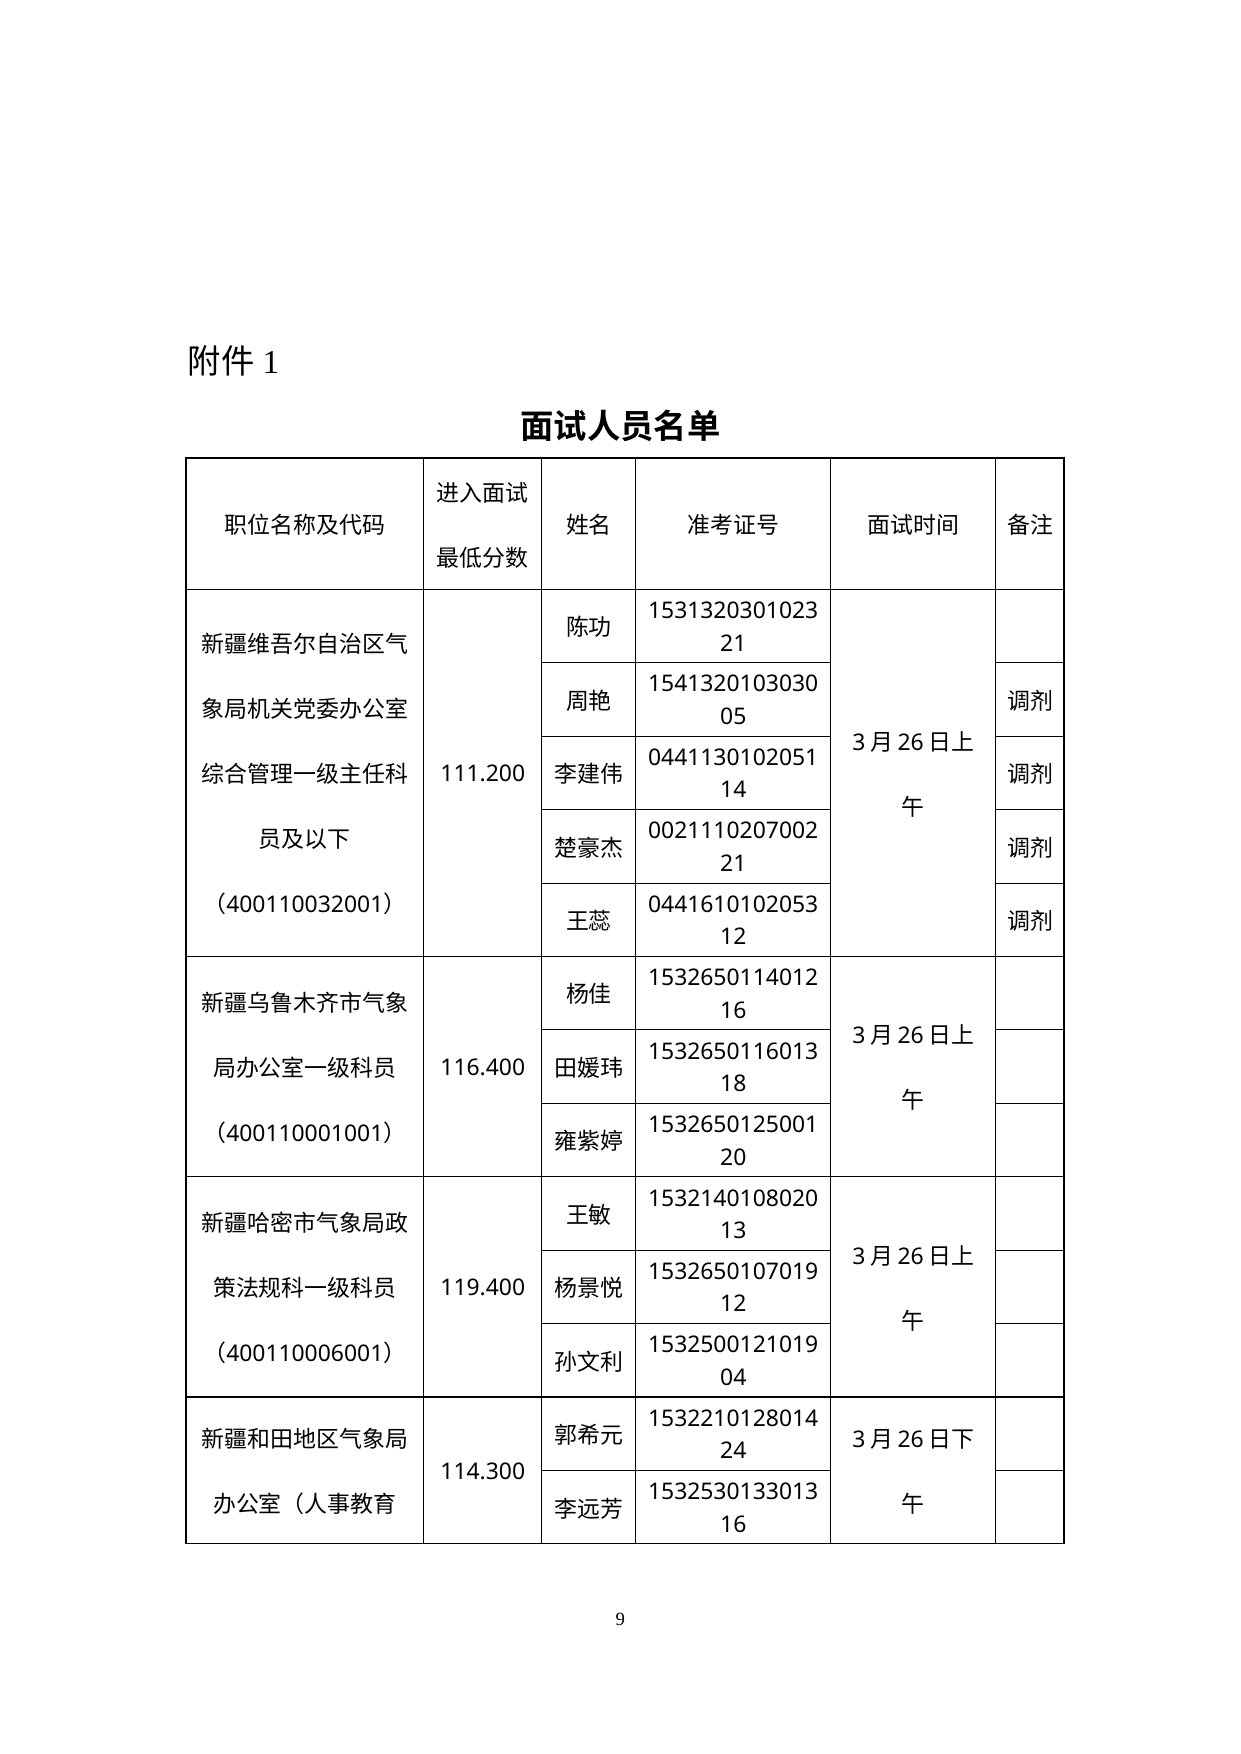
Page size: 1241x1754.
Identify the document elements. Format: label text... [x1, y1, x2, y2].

table_cell 李远芳 [542, 1471, 635, 1543]
table_cell 调剂 [996, 810, 1063, 882]
table_header 姓名 [542, 459, 635, 589]
table_cell 雍紫婷 [542, 1104, 635, 1176]
table_cell [996, 957, 1063, 1029]
table_header 进入面试最低分数 [424, 459, 541, 589]
table_cell 119.400 [424, 1177, 541, 1396]
table_cell 王敏 [542, 1177, 635, 1249]
table_cell [996, 590, 1063, 662]
table_cell 新疆和田地区气象局办公室（人事教育科）一级科员 （400110019002） [187, 1398, 423, 1543]
table_cell [996, 1471, 1063, 1543]
table_cell 3月26日上午 [831, 957, 995, 1176]
table_cell 3月26日上午 [831, 1177, 995, 1396]
table_cell 044161010205312 [636, 884, 830, 956]
table_cell 陈功 [542, 590, 635, 662]
table_cell 杨佳 [542, 957, 635, 1029]
table_cell 李建伟 [542, 737, 635, 809]
table_cell 杨景悦 [542, 1251, 635, 1323]
table_cell [996, 1177, 1063, 1249]
table_cell [996, 1104, 1063, 1176]
table_cell 新疆乌鲁木齐市气象局办公室一级科员 （400110001001） [187, 957, 423, 1176]
table_cell 154132010303005 [636, 663, 830, 736]
table_cell 楚豪杰 [542, 810, 635, 882]
table_cell [996, 1398, 1063, 1470]
text 附件1 [187, 327, 1053, 392]
table_cell [996, 1251, 1063, 1323]
table_header 备注 [996, 459, 1063, 589]
table_cell 153132030102321 [636, 590, 830, 662]
table_cell 新疆哈密市气象局政策法规科一级科员（400110006001） [187, 1177, 423, 1396]
table_cell 153214010802013 [636, 1177, 830, 1249]
table_cell 114.300 [424, 1398, 541, 1543]
table_cell 田媛玮 [542, 1030, 635, 1103]
table_cell 调剂 [996, 884, 1063, 956]
table_cell 153250012101904 [636, 1324, 830, 1396]
table_cell 111.200 [424, 590, 541, 956]
text 面试人员名单 [187, 392, 1053, 457]
table_cell 153221012801424 [636, 1398, 830, 1470]
table_cell 孙文利 [542, 1324, 635, 1396]
table_header 职位名称及代码 [187, 459, 423, 589]
table_cell 116.400 [424, 957, 541, 1176]
table_cell 调剂 [996, 663, 1063, 736]
table_cell 153253013301316 [636, 1471, 830, 1543]
table_cell 调剂 [996, 737, 1063, 809]
table_cell 153265012500120 [636, 1104, 830, 1176]
table_cell 3月26日上午 [831, 590, 995, 956]
table_cell 153265010701912 [636, 1251, 830, 1323]
table_cell 044113010205114 [636, 737, 830, 809]
table_cell 王蕊 [542, 884, 635, 956]
table_cell [996, 1030, 1063, 1103]
table_cell 郭希元 [542, 1398, 635, 1470]
table_cell 153265011601318 [636, 1030, 830, 1103]
table_cell 002111020700221 [636, 810, 830, 882]
table_cell 周艳 [542, 663, 635, 736]
table_header 准考证号 [636, 459, 830, 589]
table_cell 3月26日下午 [831, 1398, 995, 1543]
table_cell [996, 1324, 1063, 1396]
table_header 面试时间 [831, 459, 995, 589]
table_cell 新疆维吾尔自治区气象局机关党委办公室综合管理一级主任科员及以下（400110032001） [187, 590, 423, 956]
table_cell 153265011401216 [636, 957, 830, 1029]
